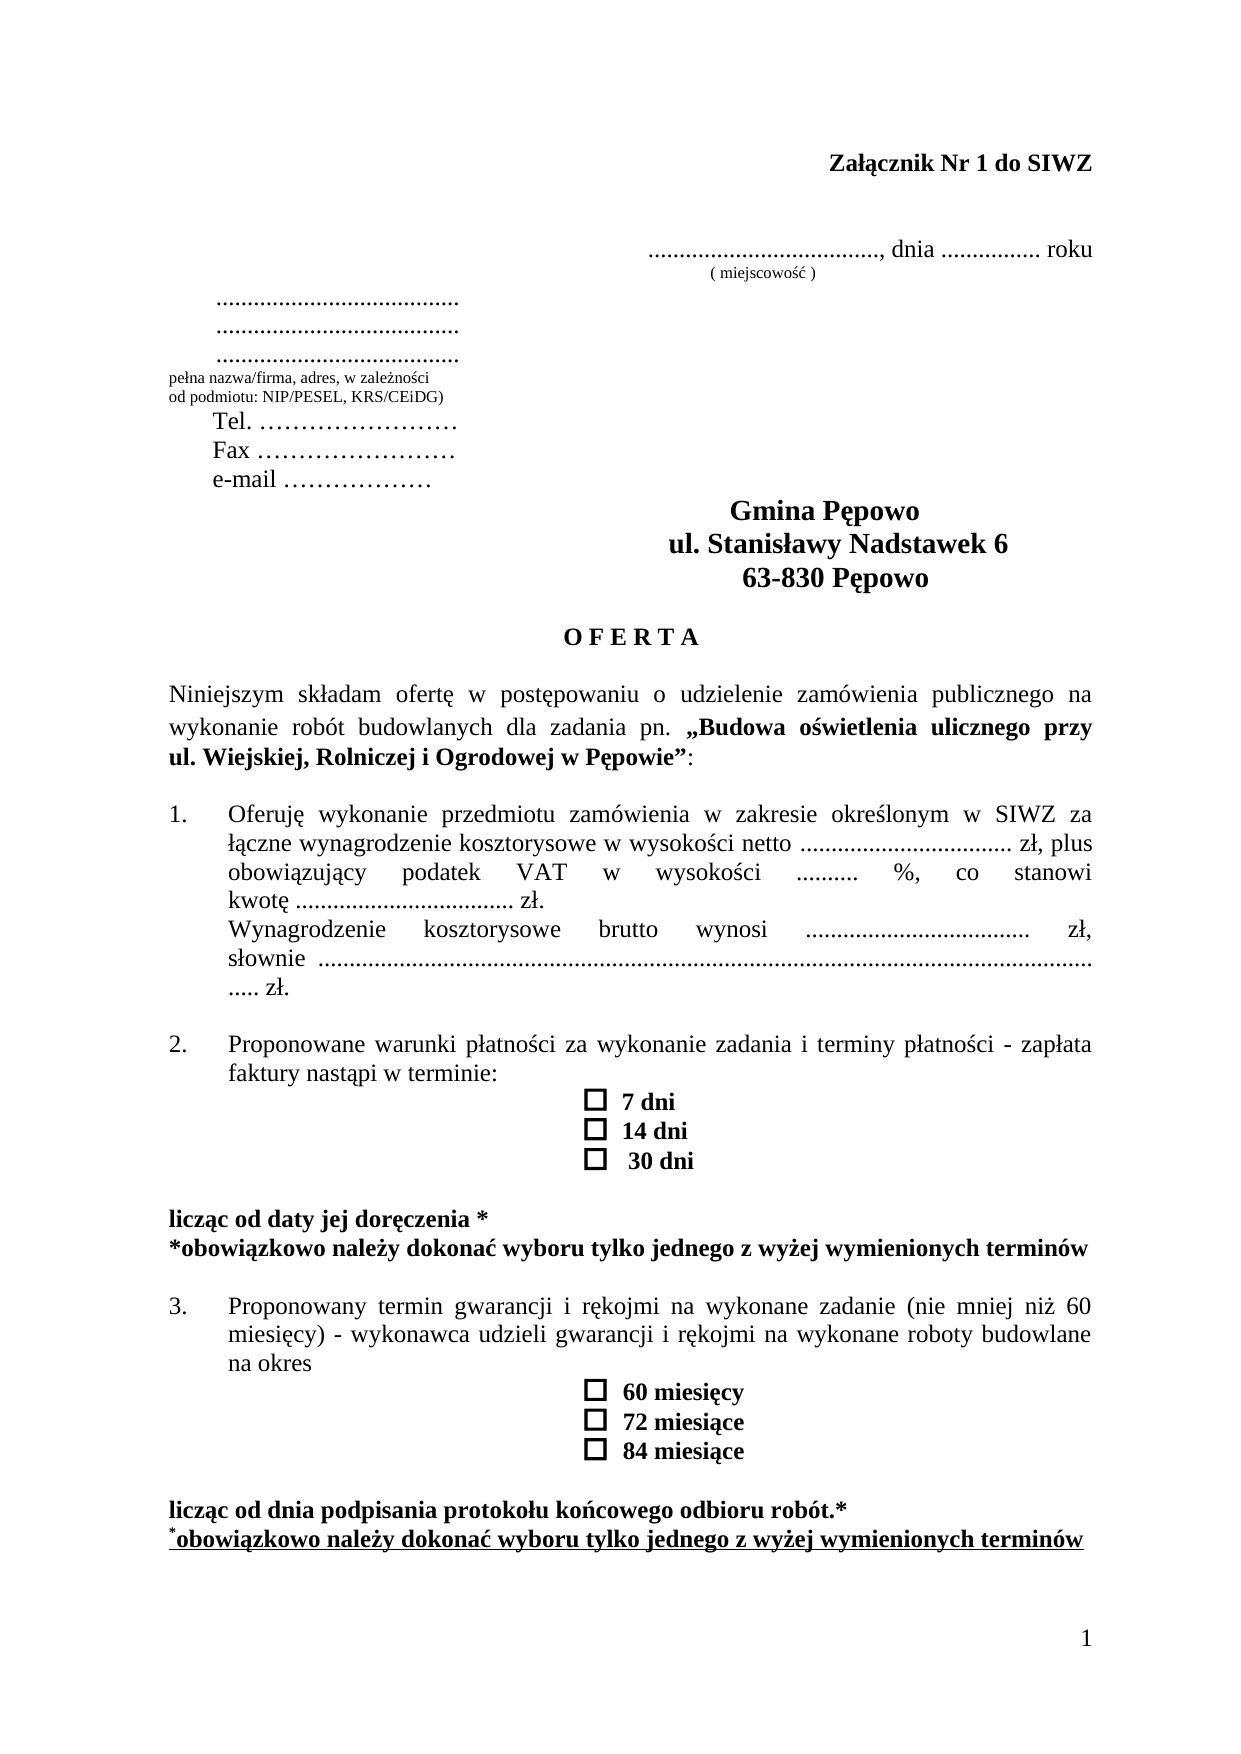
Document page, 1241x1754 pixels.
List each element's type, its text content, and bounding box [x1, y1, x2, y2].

text 1. Oferuję wykonanie przedmiotu zamówienia w zakresie określonym w SIWZ za łączne wynagrodzenie kosztorysowe w wysokości netto .................................. zł, plus obowiązujący podatek VAT w wysokości .......... %, co stanowi kwotę ................................... zł. [169, 799, 1093, 914]
text ....................................... [169, 282, 1093, 311]
text ....................................... [169, 339, 1093, 368]
text pełna nazwa/firma, adres, w zależności [169, 368, 1093, 387]
text *obowiązkowo należy dokonać wyboru tylko jednego z wyżej wymienionych terminów [169, 1233, 1093, 1262]
text 30 dni [169, 1146, 1093, 1176]
text Załącznik Nr 1 do SIWZ [169, 148, 1093, 176]
text licząc od dnia podpisania protokołu końcowego odbioru robót.* [169, 1495, 1093, 1524]
text 3. Proponowany termin gwarancji i rękojmi na wykonane zadanie (nie mniej niż 60 miesięcy) - wykonawca udzieli gwarancji i rękojmi na wykonane roboty budowlane na okres [169, 1291, 1093, 1377]
text 60 miesięcy [169, 1377, 1093, 1407]
text ....................................... [169, 311, 1093, 339]
text 84 miesiące [169, 1436, 1093, 1466]
text od podmiotu: NIP/PESEL, KRS/CEiDG) [169, 387, 1093, 406]
text 2. Proponowane warunki płatności za wykonanie zadania i terminy płatności - zapłata faktury nastąpi w terminie: [169, 1029, 1093, 1087]
text licząc od daty jej doręczenia * [169, 1204, 1093, 1233]
text O F E R T A [169, 622, 1093, 651]
text Wynagrodzenie kosztorysowe brutto wynosi .................................... zł, słownie ................................................................................................................................. zł. [228, 914, 1093, 1001]
text Fax …………………… [169, 435, 1093, 464]
text 72 miesiące [169, 1407, 1093, 1436]
text e-mail ……………… [169, 464, 1093, 493]
text 63-830 Pępowo [169, 560, 1087, 593]
text Tel. …………………… [169, 406, 1093, 435]
text 7 dni [169, 1087, 1093, 1116]
text Niniejszym składam ofertę w postępowaniu o udzielenie zamówienia publicznego na wykonanie robót budowlanych dla zadania pn. „Budowa oświetlenia ulicznego przy ul. Wiejskiej, Rolniczej i Ogrodowej w Pępowie”: [169, 679, 1093, 771]
text Gmina Pępowo [169, 493, 1093, 526]
text *obowiązkowo należy dokonać wyboru tylko jednego z wyżej wymienionych terminów [169, 1524, 1093, 1552]
text ....................................., dnia ................ roku [169, 234, 1093, 263]
text 14 dni [169, 1116, 1093, 1146]
text ( miejscowość ) [656, 263, 1093, 282]
text ul. Stanisławy Nadstawek 6 [169, 526, 1093, 560]
